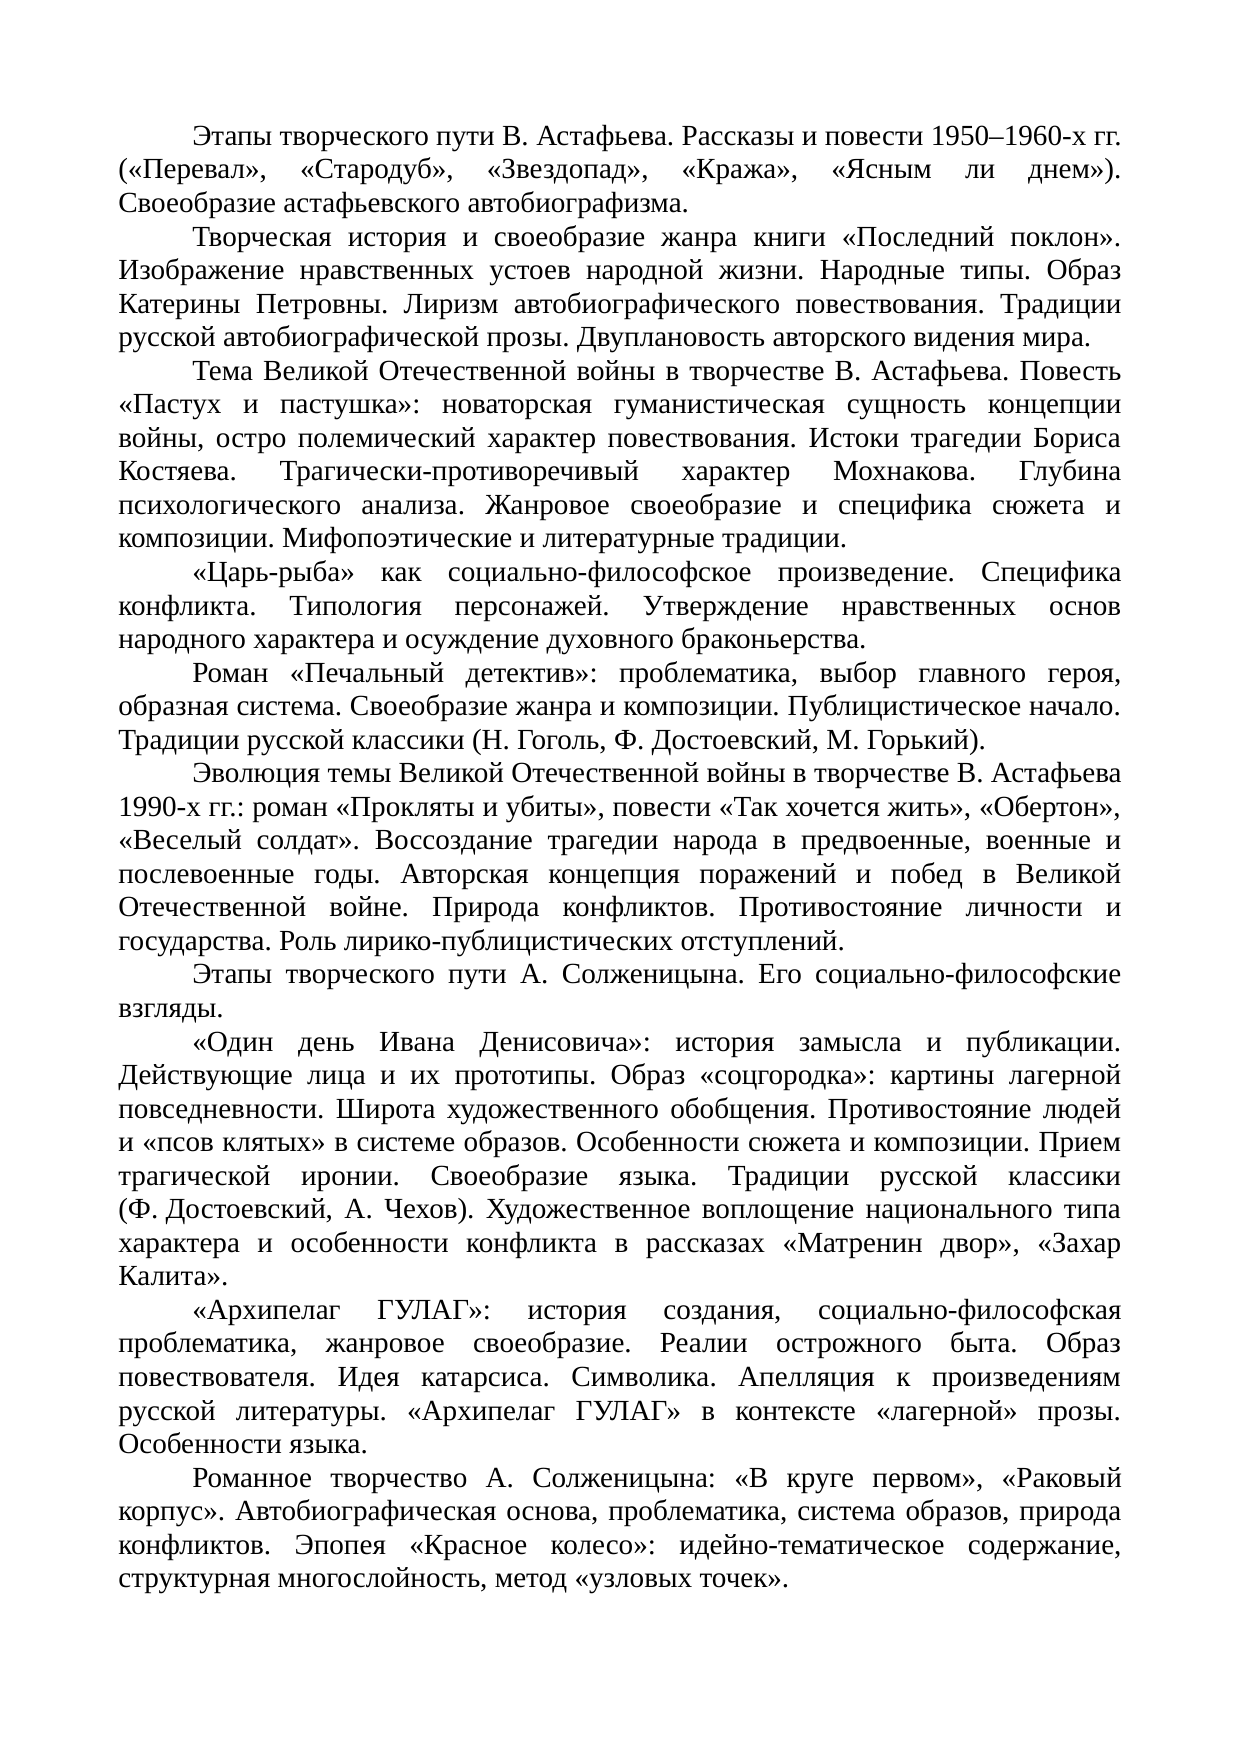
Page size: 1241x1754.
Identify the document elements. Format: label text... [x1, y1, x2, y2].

text Этапы творческого пути А. Солженицына. Его социально-философские взгляды. [118, 957, 1122, 1024]
text Роман «Печальный детектив»: проблематика, выбор главного героя, образная система. Своеобразие жанра и композиции. Публицистическое начало. Традиции русской классики (Н. Гоголь, Ф. Достоевский, М. Горький). [118, 655, 1122, 755]
text Тема Великой Отечественной войны в творчестве В. Астафьева. Повесть «Пастух и пастушка»: новаторская гуманистическая сущность концепции войны, остро полемический характер повествования. Истоки трагедии Бориса Костяева. Трагически-противоречивый характер Мохнакова. Глубина психологического анализа. Жанровое своеобразие и специфика сюжета и композиции. Мифопоэтические и литературные традиции. [118, 353, 1122, 554]
text Романное творчество А. Солженицына: «В круге первом», «Раковый корпус». Автобиографическая основа, проблематика, система образов, природа конфликтов. Эпопея «Красное колесо»: идейно-тематическое содержание, структурная многослойность, метод «узловых точек». [118, 1460, 1122, 1594]
text «Один день Ивана Денисовича»: история замысла и публикации. Действующие лица и их прототипы. Образ «соцгородка»: картины лагерной повседневности. Широта художественного обобщения. Противостояние людей и «псов клятых» в системе образов. Особенности сюжета и композиции. Прием трагической иронии. Своеобразие языка. Традиции русской классики (Ф. Достоевский, А. Чехов). Художественное воплощение национального типа характера и особенности конфликта в рассказах «Матренин двор», «Захар Калита». [118, 1024, 1122, 1292]
text Творческая история и своеобразие жанра книги «Последний поклон». Изображение нравственных устоев народной жизни. Народные типы. Образ Катерины Петровны. Лиризм автобиографического повествования. Традиции русской автобиографической прозы. Двуплановость авторского видения мира. [118, 219, 1122, 353]
text «Архипелаг ГУЛАГ»: история создания, социально-философская проблематика, жанровое своеобразие. Реалии острожного быта. Образ повествователя. Идея катарсиса. Символика. Апелляция к произведениям русской литературы. «Архипелаг ГУЛАГ» в контексте «лагерной» прозы. Особенности языка. [118, 1292, 1122, 1460]
text Этапы творческого пути В. Астафьева. Рассказы и повести 1950–1960-х гг. («Перевал», «Стародуб», «Звездопад», «Кража», «Ясным ли днем»). Своеобразие астафьевского автобиографизма. [118, 118, 1122, 219]
text «Царь-рыба» как социально-философское произведение. Специфика конфликта. Типология персонажей. Утверждение нравственных основ народного характера и осуждение духовного браконьерства. [118, 554, 1122, 655]
text Эволюция темы Великой Отечественной войны в творчестве В. Астафьева 1990-х гг.: роман «Прокляты и убиты», повести «Так хочется жить», «Обертон», «Веселый солдат». Воссоздание трагедии народа в предвоенные, военные и послевоенные годы. Авторская концепция поражений и побед в Великой Отечественной войне. Природа конфликтов. Противостояние личности и государства. Роль лирико-публицистических отступлений. [118, 755, 1122, 957]
